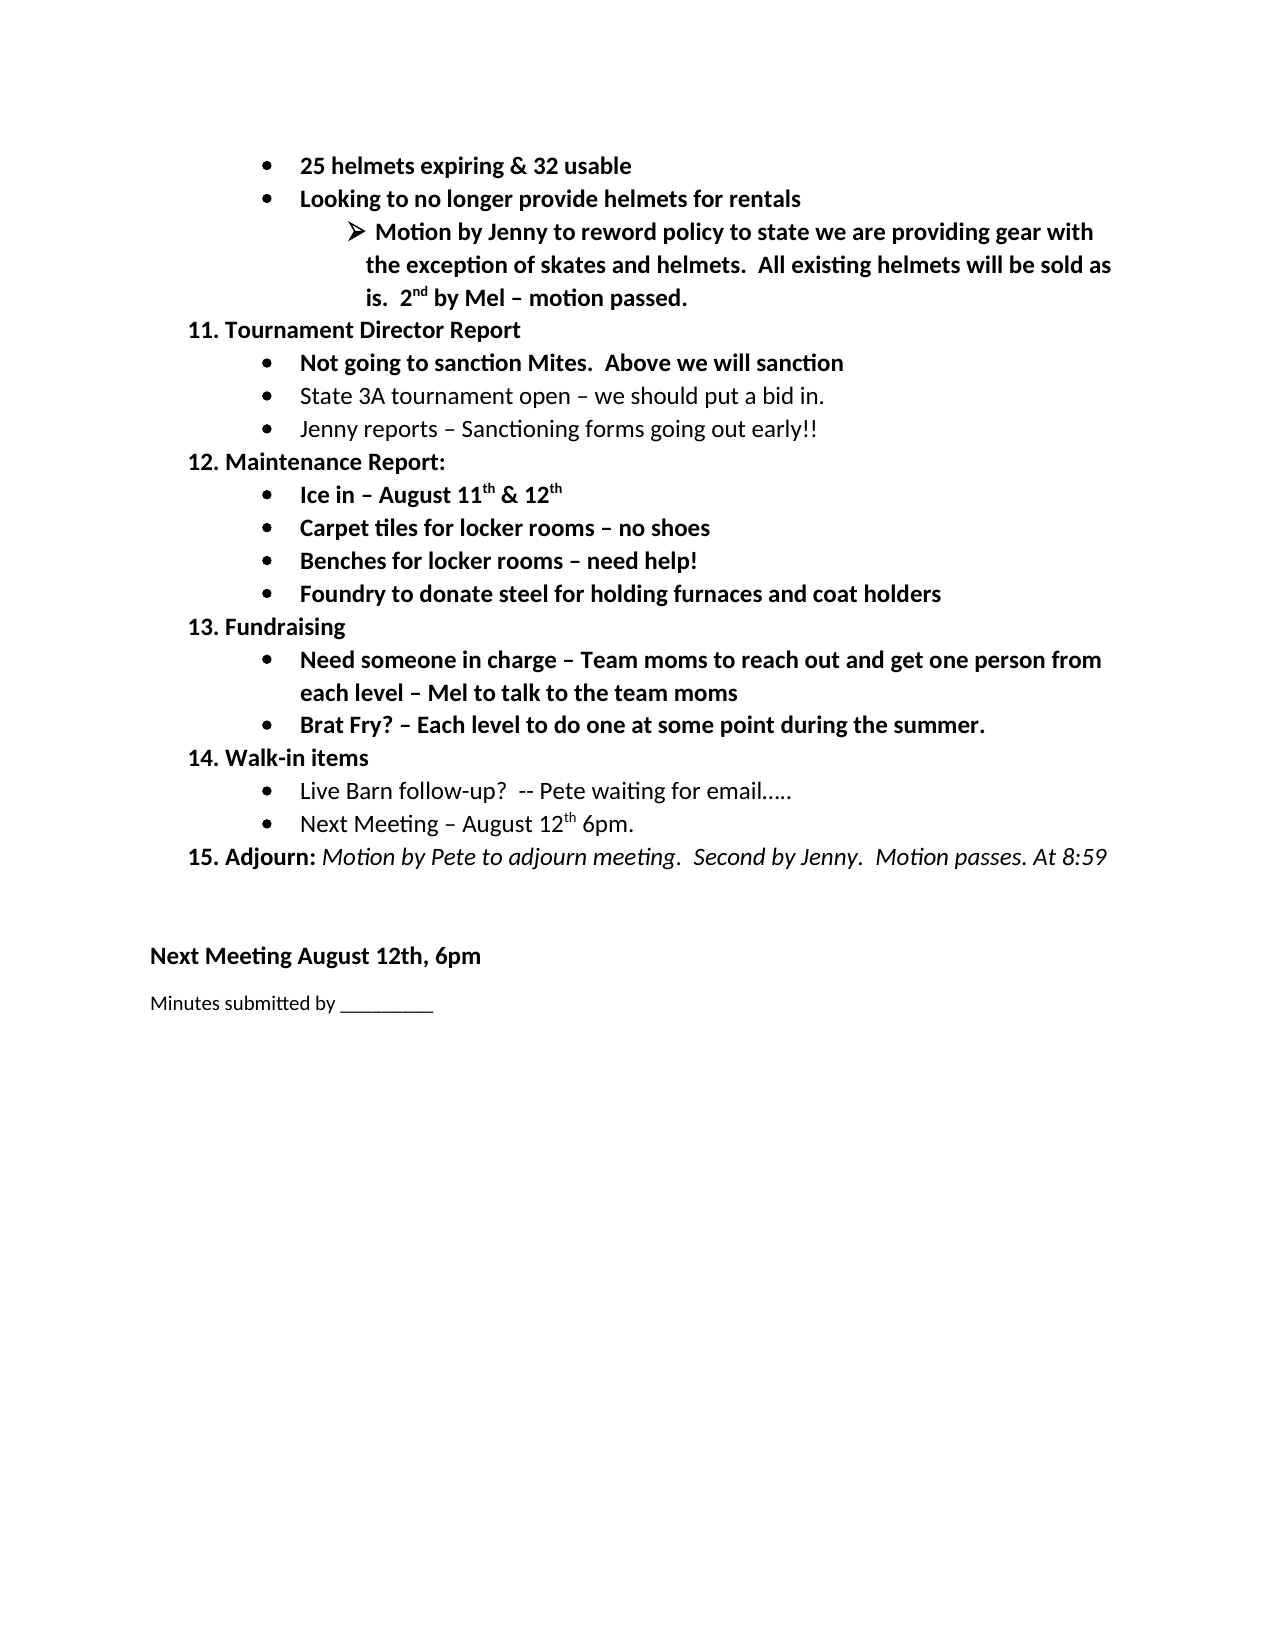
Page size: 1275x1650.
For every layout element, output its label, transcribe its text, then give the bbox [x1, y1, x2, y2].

text Next Meeting August 12th, 6pm [150, 940, 1125, 971]
list Maintenance Report: [187, 446, 1125, 477]
list Next Meeting – August 12th 6pm. [262, 808, 1125, 839]
list Ice in – August 11th & 12th [262, 479, 1125, 510]
list Looking to no longer provide helmets for rentals [262, 183, 1125, 213]
list Need someone in charge – Team moms to reach out and get one person from each level – Mel to talk to the team moms [262, 644, 1125, 707]
list Live Barn follow-up? -- Pete waiting for email….. [262, 775, 1125, 806]
list State 3A tournament open – we should put a bid in. [262, 380, 1125, 411]
list Jenny reports – Sanctioning forms going out early!! [262, 413, 1125, 444]
list Benches for locker rooms – need help! [262, 545, 1125, 576]
list Tournament Director Report [187, 314, 1125, 345]
list 25 helmets expiring & 32 usable [262, 150, 1125, 181]
list Fundraising [187, 611, 1125, 641]
list Brat Fry? – Each level to do one at some point during the summer. [262, 709, 1125, 740]
list Not going to sanction Mites. Above we will sanction [262, 347, 1125, 378]
list Walk-in items [187, 742, 1125, 773]
list Carpet tiles for locker rooms – no shoes [262, 512, 1125, 543]
list Foundry to donate steel for holding furnaces and coat holders [262, 578, 1125, 608]
text Minutes submitted by _________ [150, 990, 1125, 1015]
list Adjourn: Motion by Pete to adjourn meeting. Second by Jenny. Motion passes. At 8:59 [187, 841, 1125, 872]
list Motion by Jenny to reword policy to state we are providing gear with the exception of skates and helmets. All existing helmets will be sold as is. 2nd by Mel – motion passed. [347, 216, 1125, 312]
